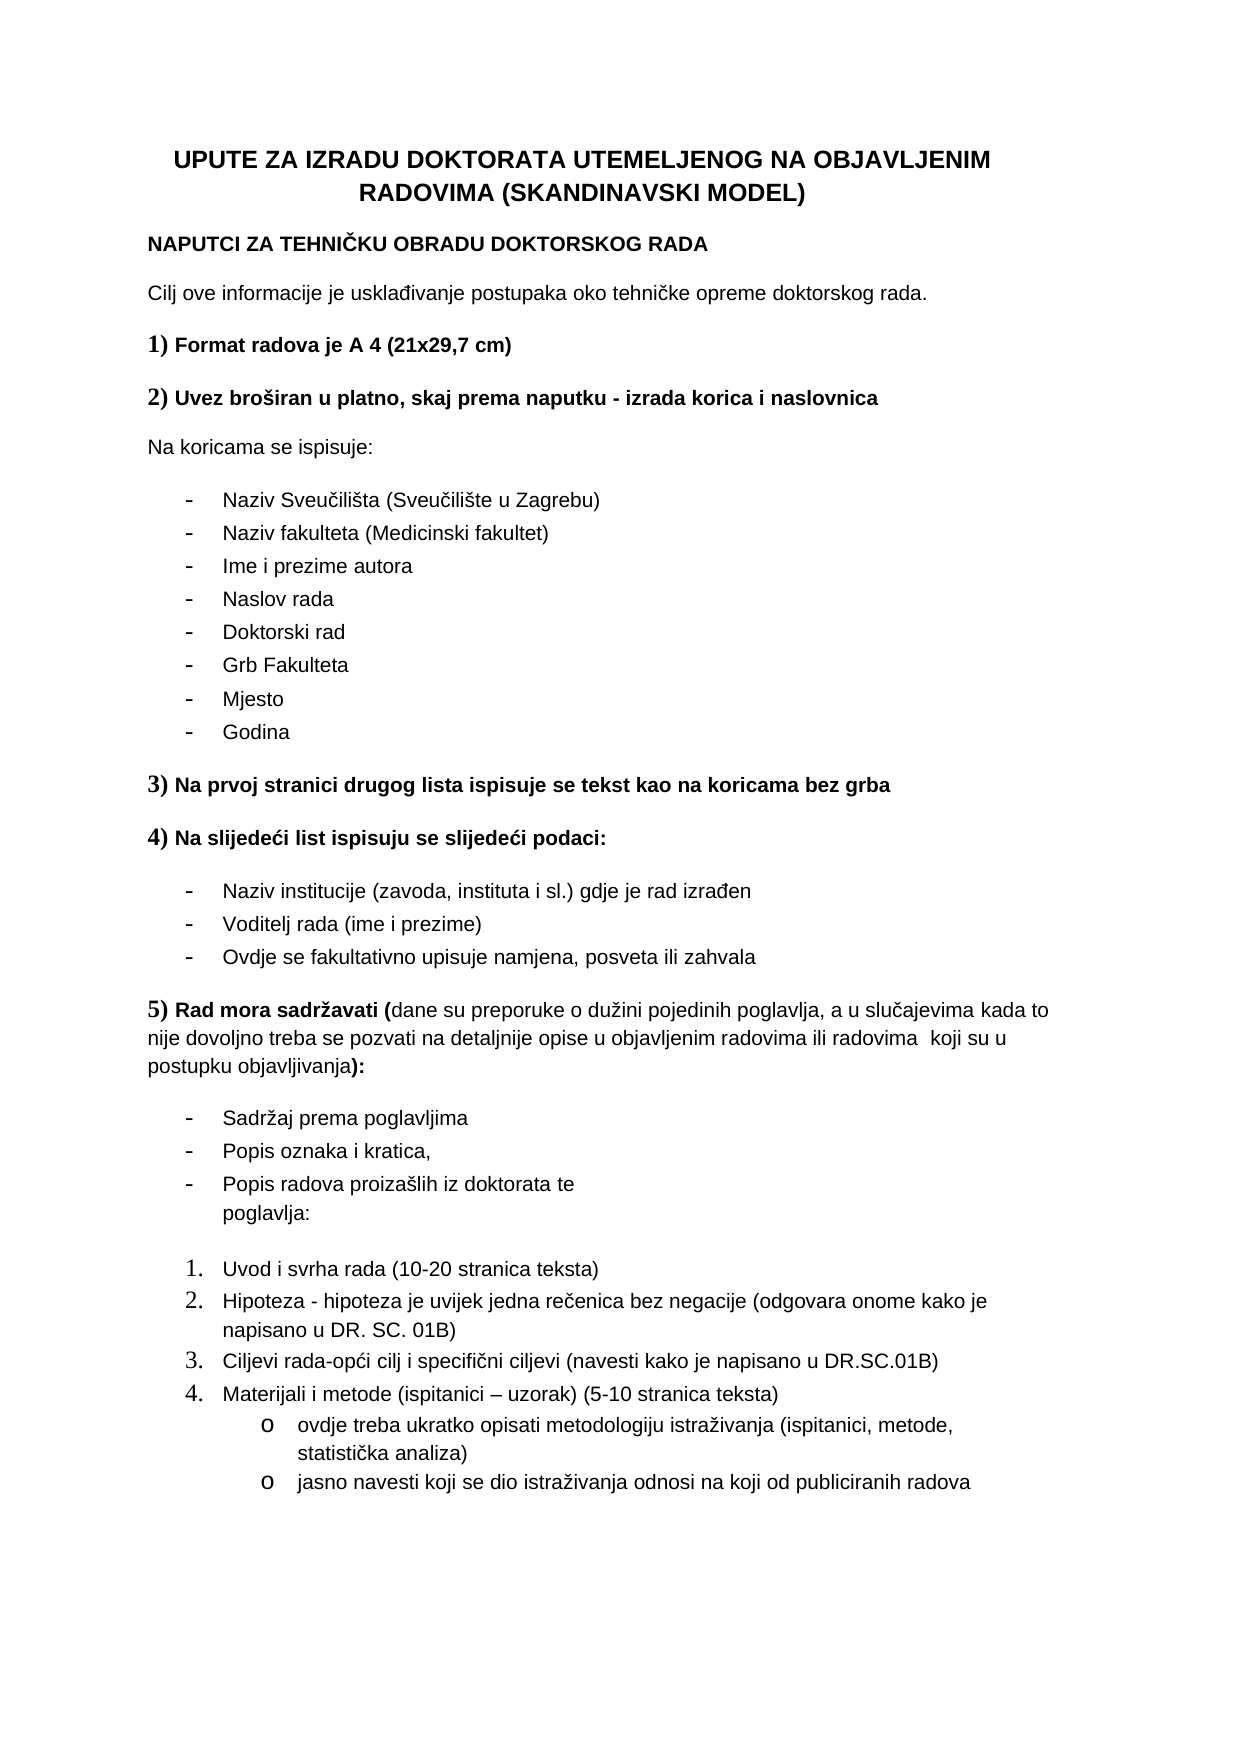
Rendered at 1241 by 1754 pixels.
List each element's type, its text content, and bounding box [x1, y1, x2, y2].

text UPUTE ZA IZRADU DOKTORATA UTEMELJENOG NA OBJAVLJENIM RADOVIMA (SKANDINAVSKI MODEL) [135, 145, 1029, 207]
list Uvez broširan u platno, skaj prema naputku - izrada korica i naslovnica [147, 382, 1103, 410]
list Rad mora sadržavati (dane su preporuke o dužini pojedinih poglavlja, a u slučajevima kada to nije dovoljno treba se pozvati na detaljnije opise u objavljenim radovima ili radovima koji su u postupku objavljivanja): [147, 994, 1083, 1078]
list Format radova je A 4 (21x29,7 cm) [147, 329, 1103, 358]
list Popis radova proizašlih iz doktorata te poglavlja: [185, 1168, 582, 1224]
list Grb Fakulteta [185, 649, 1103, 678]
list Voditelj rada (ime i prezime) [185, 908, 1103, 937]
list jasno navesti koji se dio istraživanja odnosi na koji od publiciranih radova [260, 1469, 1103, 1497]
list Naslov rada [185, 583, 1103, 612]
list Mjesto [185, 683, 1103, 711]
list Naziv Sveučilišta (Sveučilište u Zagrebu) [185, 484, 1103, 513]
list Materijali i metode (ispitanici – uzorak) (5-10 stranica teksta) [185, 1378, 1103, 1407]
list Ovdje se fakultativno upisuje namjena, posveta ili zahvala [185, 941, 1103, 970]
list Naziv fakulteta (Medicinski fakultet) [185, 517, 1103, 546]
list Ciljevi rada-opći cilj i specifični ciljevi (navesti kako je napisano u DR.SC.01B) [185, 1345, 1103, 1374]
text Cilj ove informacije je usklađivanje postupaka oko tehničke opreme doktorskog rada. [147, 281, 1103, 304]
list Hipoteza - hipoteza je uvijek jedna rečenica bez negacije (odgovara onome kako je napisano u DR. SC. 01B) [185, 1286, 1065, 1342]
list Na slijedeći list ispisuju se slijedeći podaci: [147, 822, 1103, 850]
list Ime i prezime autora [185, 550, 1103, 579]
list Popis oznaka i kratica, [185, 1135, 1103, 1164]
list ovdje treba ukratko opisati metodologiju istraživanja (ispitanici, metode, statistička analiza) [260, 1412, 1031, 1465]
list Doktorski rad [185, 616, 1103, 645]
text Na koricama se ispisuje: [147, 435, 1103, 459]
list Na prvoj stranici drugog lista ispisuje se tekst kao na koricama bez grba [147, 769, 1103, 797]
list Sadržaj prema poglavljima [185, 1102, 1103, 1131]
list Naziv institucije (zavoda, instituta i sl.) gdje je rad izrađen [185, 875, 1103, 903]
text NAPUTCI ZA TEHNIČKU OBRADU DOKTORSKOG RADA [147, 232, 1103, 256]
list Godina [185, 716, 1103, 744]
list Uvod i svrha rada (10-20 stranica teksta) [185, 1253, 1103, 1281]
